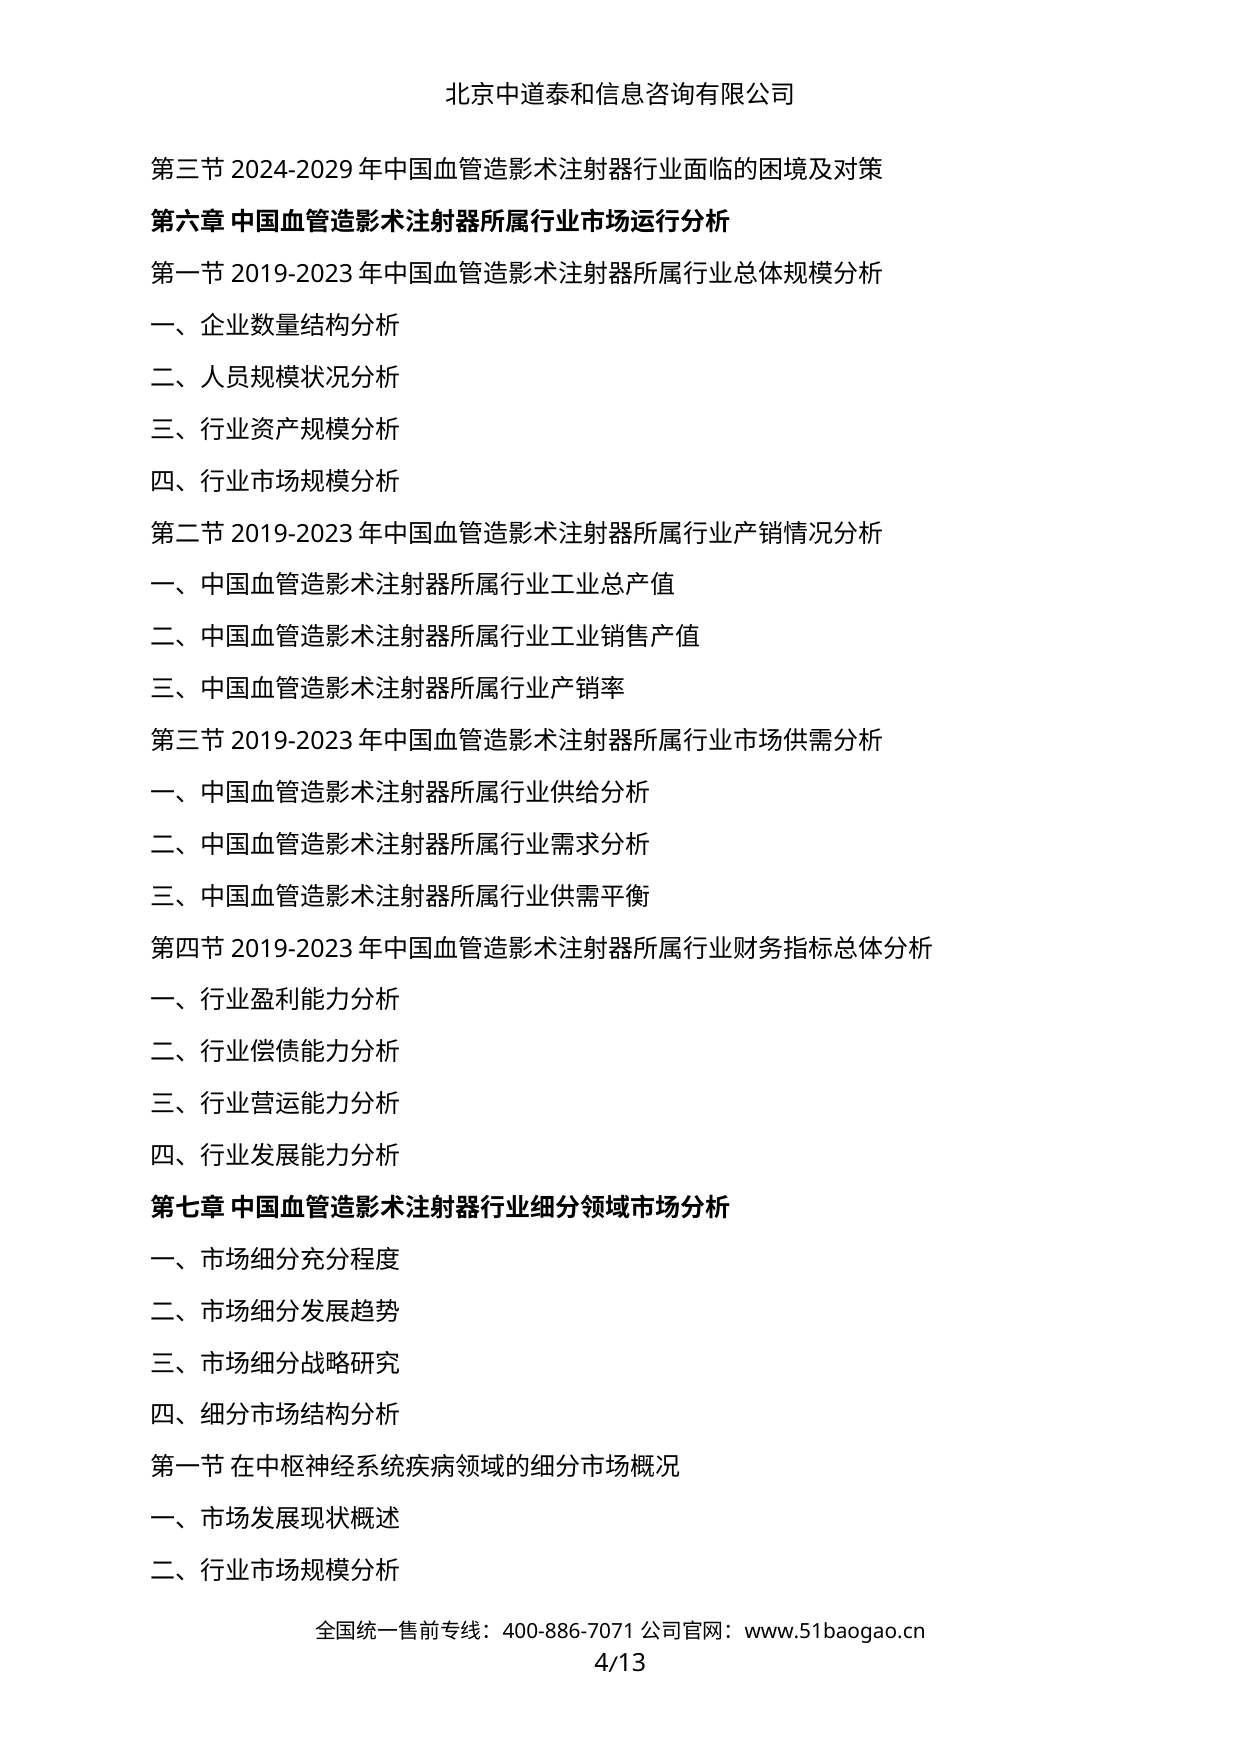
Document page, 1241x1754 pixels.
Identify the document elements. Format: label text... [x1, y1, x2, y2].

text 二、中国血管造影术注射器所属行业工业销售产值 [150, 617, 1090, 653]
text 第一节 2019-2023年中国血管造影术注射器所属行业总体规模分析 [150, 254, 1090, 290]
text 三、市场细分战略研究 [150, 1343, 1090, 1379]
text 第二节 2019-2023年中国血管造影术注射器所属行业产销情况分析 [150, 513, 1090, 549]
text 二、行业市场规模分析 [150, 1551, 1090, 1587]
text 第一节 在中枢神经系统疾病领域的细分市场概况 [150, 1447, 1090, 1483]
text 四、细分市场结构分析 [150, 1395, 1090, 1431]
text 第三节 2019-2023年中国血管造影术注射器所属行业市场供需分析 [150, 721, 1090, 757]
text 三、行业资产规模分析 [150, 409, 1090, 446]
text 第六章 中国血管造影术注射器所属行业市场运行分析 [150, 202, 1090, 238]
text 第四节 2019-2023年中国血管造影术注射器所属行业财务指标总体分析 [150, 928, 1090, 964]
text 二、中国血管造影术注射器所属行业需求分析 [150, 824, 1090, 861]
text 三、中国血管造影术注射器所属行业产销率 [150, 669, 1090, 705]
text 一、企业数量结构分析 [150, 306, 1090, 342]
text 二、行业偿债能力分析 [150, 1032, 1090, 1068]
text 一、市场细分充分程度 [150, 1239, 1090, 1276]
text 四、行业发展能力分析 [150, 1136, 1090, 1172]
text 第三节 2024-2029年中国血管造影术注射器行业面临的困境及对策 [150, 150, 1090, 186]
text 一、行业盈利能力分析 [150, 980, 1090, 1016]
text 三、行业营运能力分析 [150, 1084, 1090, 1120]
text 二、人员规模状况分析 [150, 357, 1090, 394]
text 一、中国血管造影术注射器所属行业供给分析 [150, 772, 1090, 809]
text 一、市场发展现状概述 [150, 1499, 1090, 1535]
text 三、中国血管造影术注射器所属行业供需平衡 [150, 876, 1090, 912]
text 二、市场细分发展趋势 [150, 1291, 1090, 1327]
text 一、中国血管造影术注射器所属行业工业总产值 [150, 565, 1090, 601]
text 第七章 中国血管造影术注射器行业细分领域市场分析 [150, 1187, 1090, 1224]
text 四、行业市场规模分析 [150, 461, 1090, 497]
